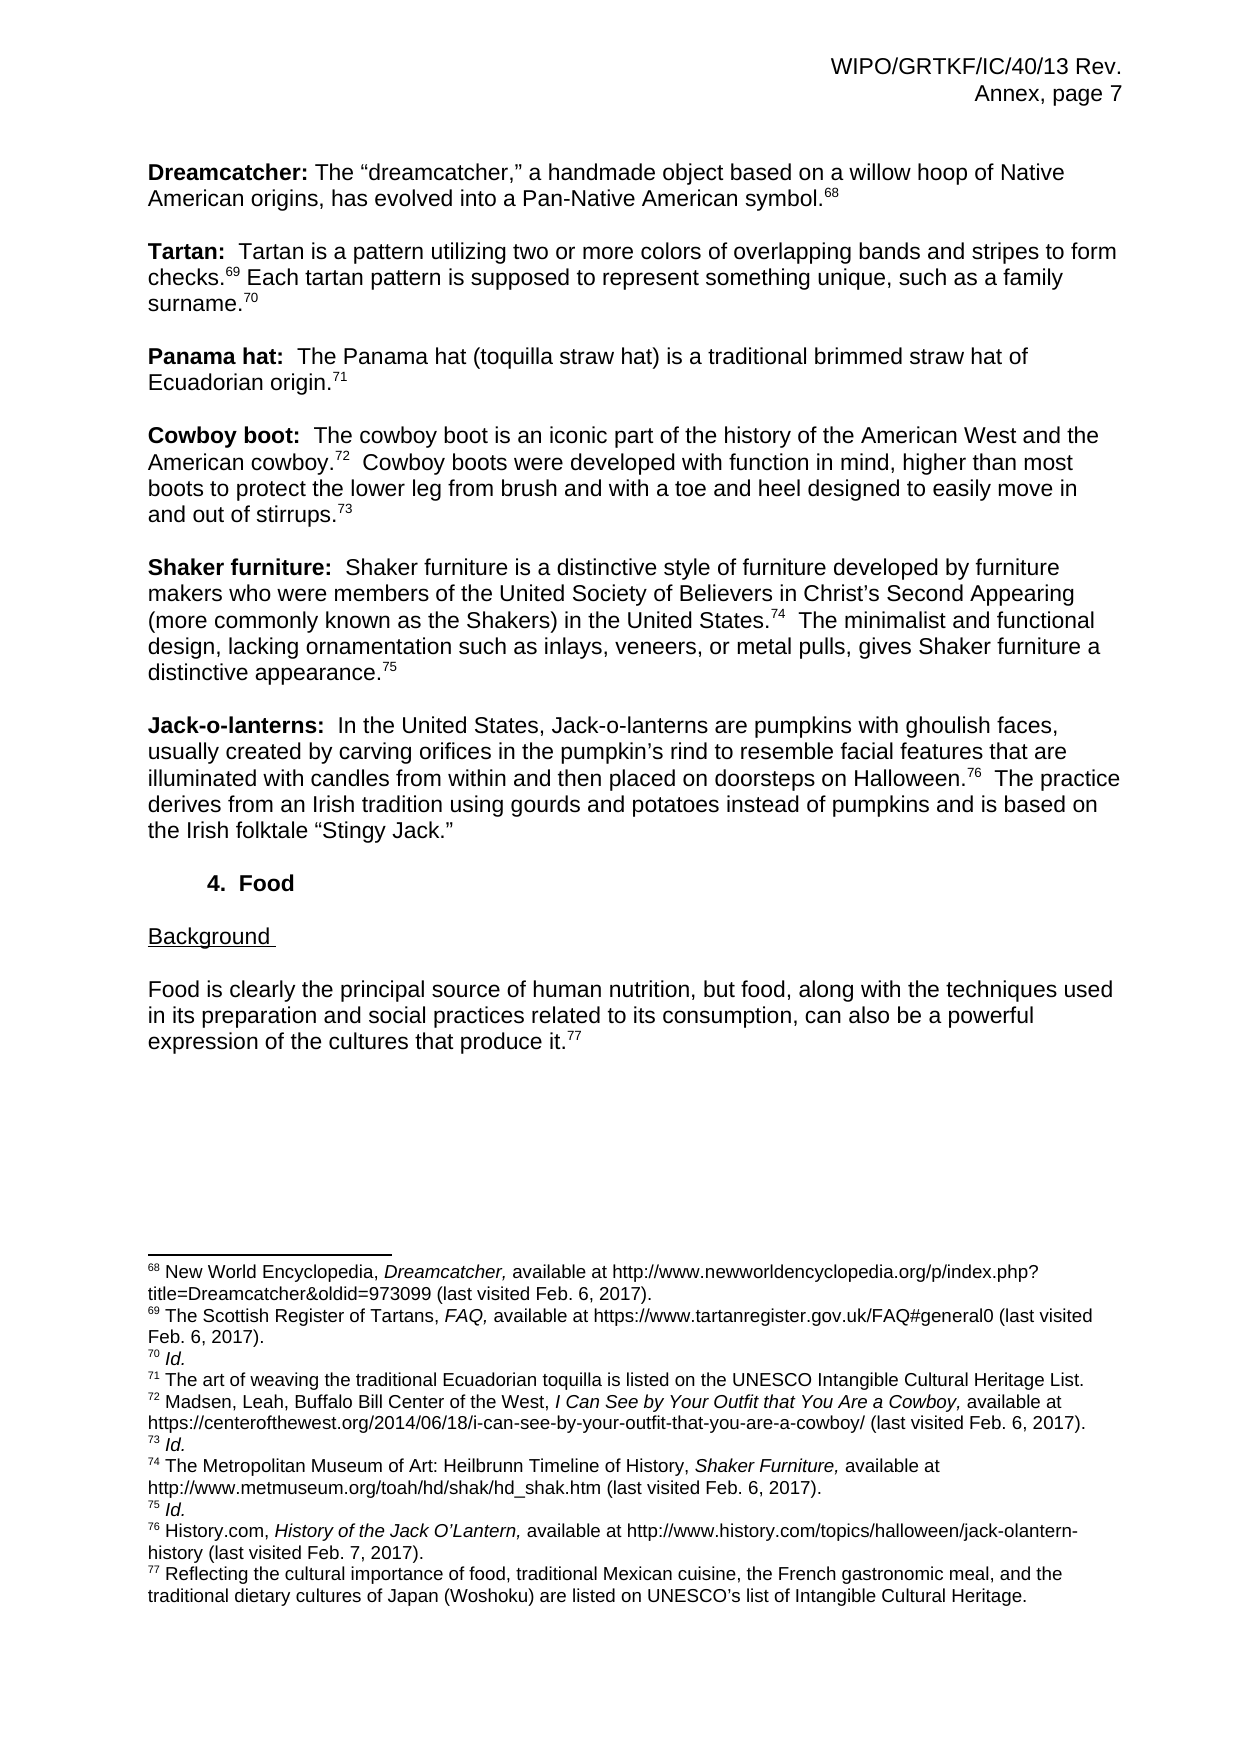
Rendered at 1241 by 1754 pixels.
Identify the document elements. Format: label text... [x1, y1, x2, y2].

text Shaker furniture: Shaker furniture is a distinctive style of furniture developed by furniture makers who were members of the United Society of Believers in Christ’s Second Appearing (more commonly known as the Shakers) in the United States. The minimalist and functional design, lacking ornamentation such as inlays, veneers, or metal pulls, gives Shaker furniture a distinctive appearance. [148, 554, 1122, 686]
text Tartan: Tartan is a pattern utilizing two or more colors of overlapping bands and stripes to form checks. Each tartan pattern is supposed to represent something unique, such as a family surname. [148, 238, 1122, 317]
text Dreamcatcher: The “dreamcatcher,” a handmade object based on a willow hoop of Native American origins, has evolved into a Pan-Native American symbol. [148, 158, 1122, 211]
text Panama hat: The Panama hat (toquilla straw hat) is a traditional brimmed straw hat of Ecuadorian origin. [148, 343, 1122, 396]
text Jack-o-lanterns: In the United States, Jack-o-lanterns are pumpkins with ghoulish faces, usually created by carving orifices in the pumpkin’s rind to resemble facial features that are illuminated with candles from within and then placed on doorsteps on Halloween. The practice derives from an Irish tradition using gourds and potatoes instead of pumpkins and is based on the Irish folktale “Stingy Jack.” [148, 712, 1122, 844]
text Cowboy boot: The cowboy boot is an iconic part of the history of the American West and the American cowboy. Cowboy boots were developed with function in mind, higher than most boots to protect the lower leg from brush and with a toe and heel designed to easily move in and out of stirrups. [148, 422, 1122, 527]
text Background [148, 923, 1122, 949]
text 4. Food [207, 870, 1122, 896]
text Food is clearly the principal source of human nutrition, but food, along with the techniques used in its preparation and social practices related to its consumption, can also be a powerful expression of the cultures that produce it. [148, 976, 1122, 1054]
